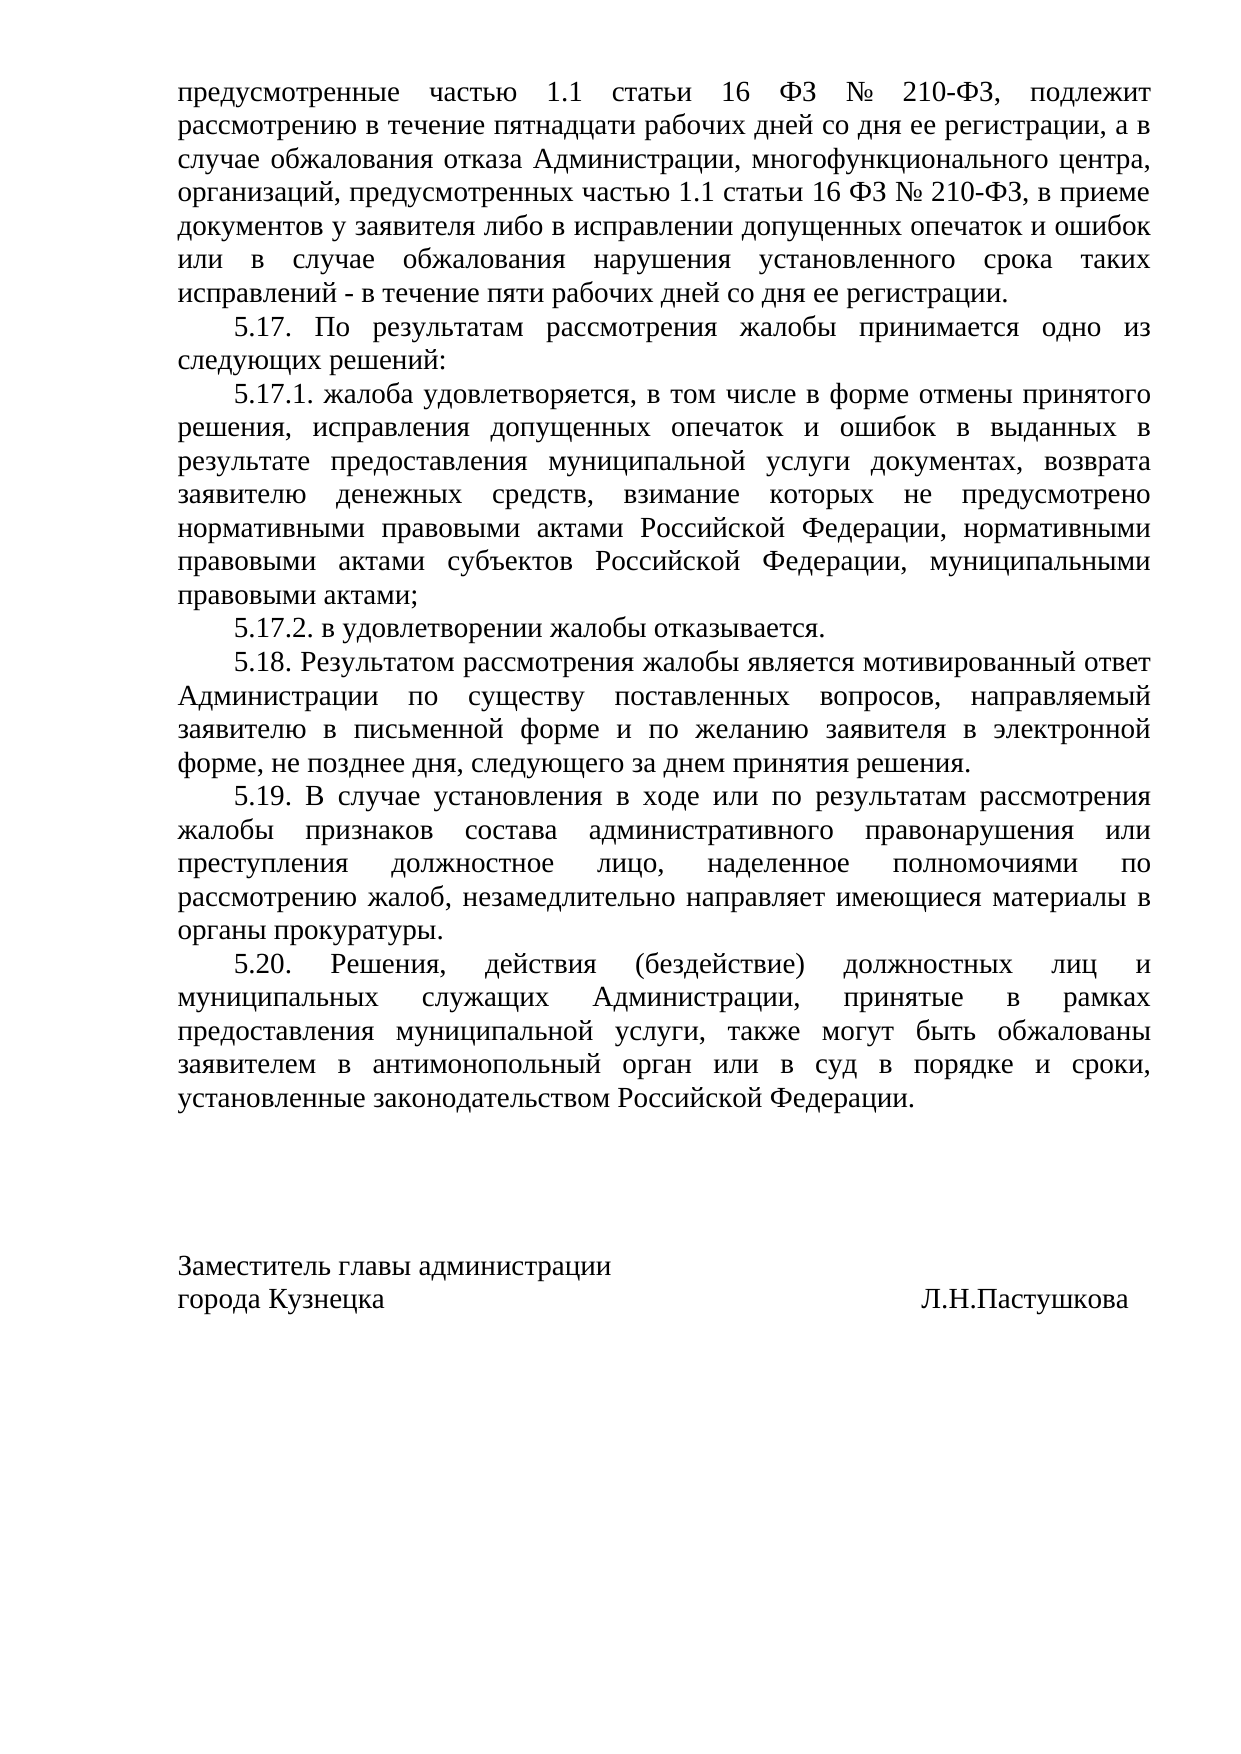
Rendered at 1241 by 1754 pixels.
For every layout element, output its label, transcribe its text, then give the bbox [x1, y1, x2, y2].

text 5.17.2. в удовлетворении жалобы отказывается. [177, 611, 1152, 644]
text города Кузнецка Л.Н.Пастушкова [177, 1281, 1152, 1315]
text 5.18. Результатом рассмотрения жалобы является мотивированный ответ Администрации по существу поставленных вопросов, направляемый заявителю в письменной форме и по желанию заявителя в электронной форме, не позднее дня, следующего за днем принятия решения. [177, 644, 1152, 778]
text Заместитель главы администрации [177, 1248, 1152, 1281]
text 5.17. По результатам рассмотрения жалобы принимается одно из следующих решений: [177, 309, 1152, 376]
text 5.17.1. жалоба удовлетворяется, в том числе в форме отмены принятого решения, исправления допущенных опечаток и ошибок в выданных в результате предоставления муниципальной услуги документах, возврата заявителю денежных средств, взимание которых не предусмотрено нормативными правовыми актами Российской Федерации, нормативными правовыми актами субъектов Российской Федерации, муниципальными правовыми актами; [177, 376, 1152, 611]
text 5.19. В случае установления в ходе или по результатам рассмотрения жалобы признаков состава административного правонарушения или преступления должностное лицо, наделенное полномочиями по рассмотрению жалоб, незамедлительно направляет имеющиеся материалы в органы прокуратуры. [177, 778, 1152, 946]
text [177, 74, 1152, 309]
text 5.20. Решения, действия (бездействие) должностных лиц и муниципальных служащих Администрации, принятые в рамках предоставления муниципальной услуги, также могут быть обжалованы заявителем в антимонопольный орган или в суд в порядке и сроки, установленные законодательством Российской Федерации. [177, 946, 1152, 1114]
